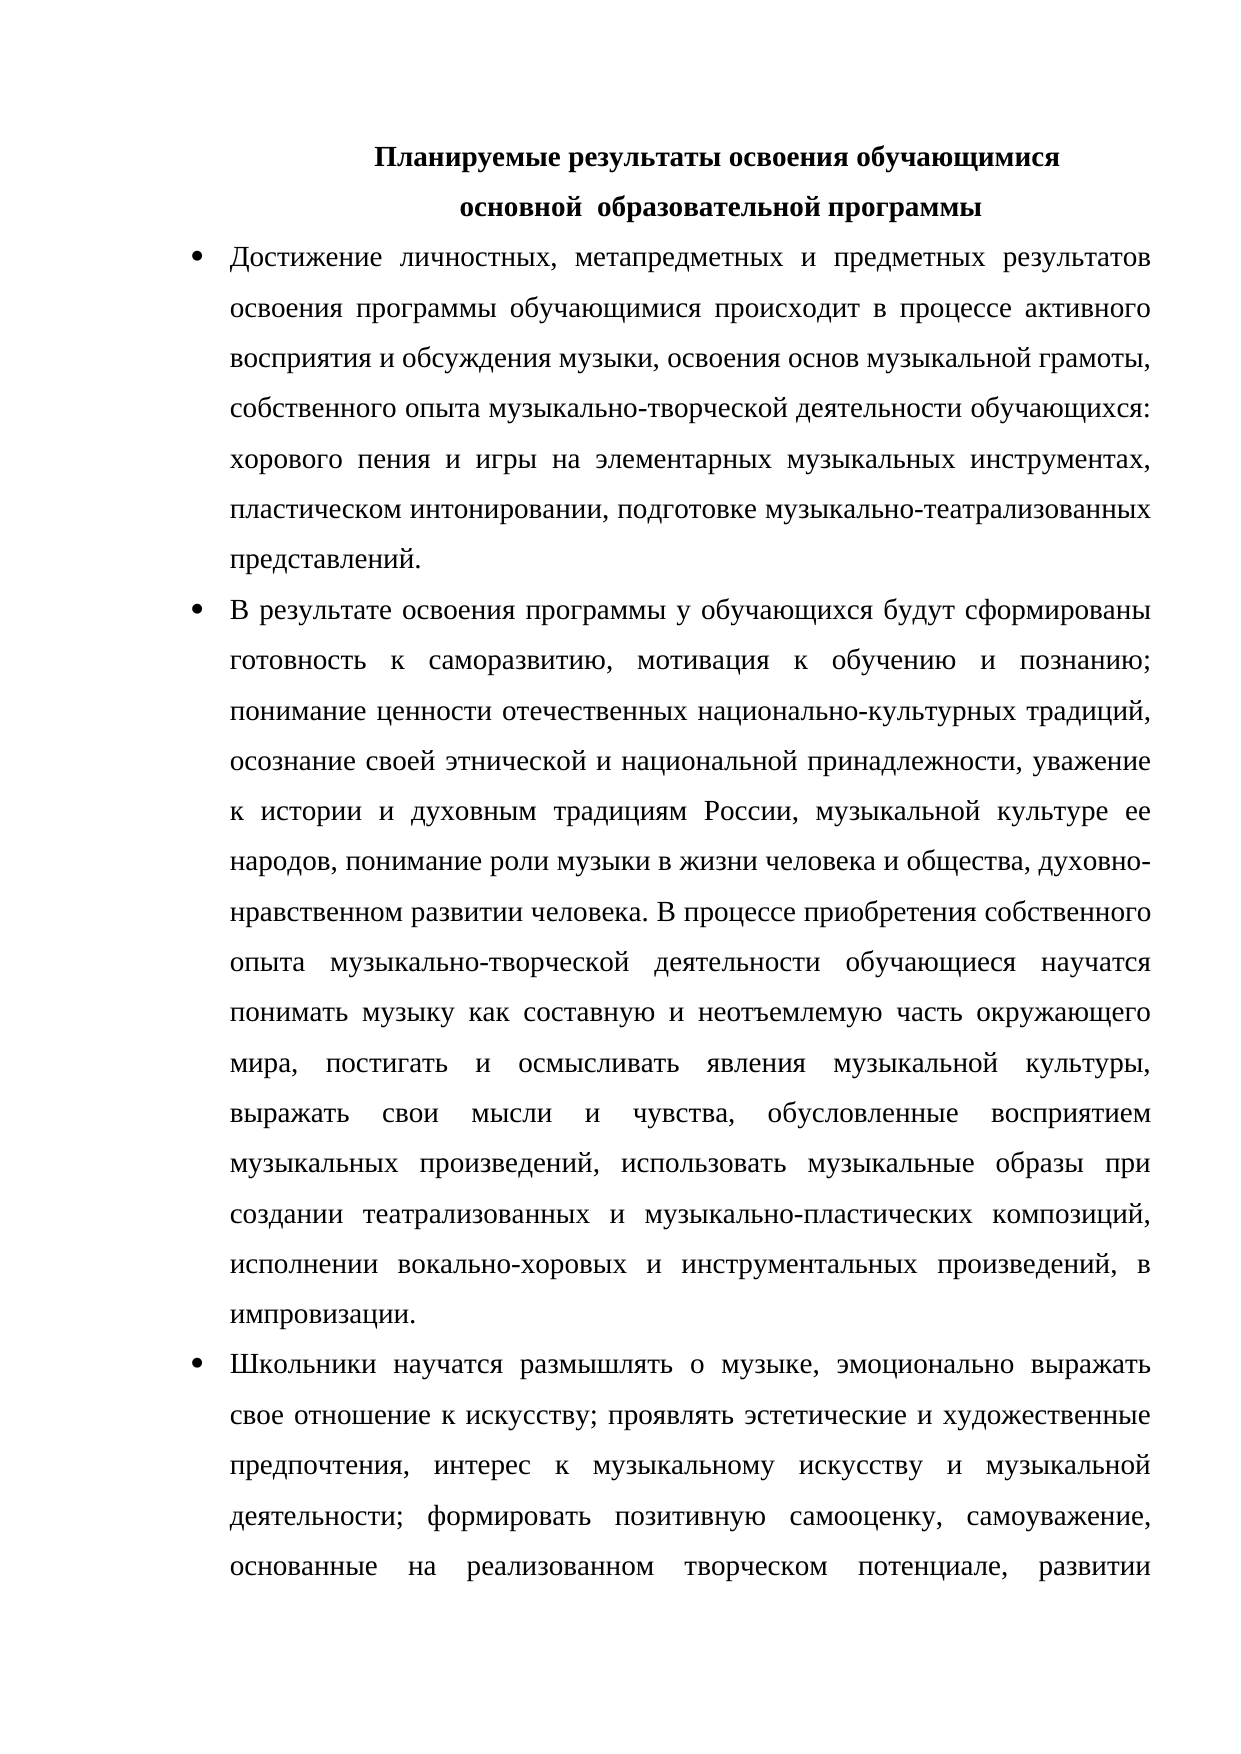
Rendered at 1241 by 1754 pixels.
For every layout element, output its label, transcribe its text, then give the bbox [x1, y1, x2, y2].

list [192, 1347, 1152, 1582]
list В результате освоения программы у обучающихся будут сформированы готовность к саморазвитию, мотивация к обучению и познанию; понимание ценности отечественных национально-культурных традиций, осознание своей этнической и национальной принадлежности, уважение к истории и духовным традициям России, музыкальной культуре ее народов, понимание роли музыки в жизни человека и общества, духовно-нравственном развитии человека. В процессе приобретения собственного опыта музыкально-творческой деятельности обучающиеся научатся понимать музыку как составную и неотъемлемую часть окружающего мира, постигать и осмысливать явления музыкальной культуры, выражать свои мысли и чувства, обусловленные восприятием музыкальных произведений, использовать музыкальные образы при создании театрализованных и музыкально-пластических композиций, исполнении вокально-хоровых и инструментальных произведений, в импровизации. [192, 592, 1152, 1330]
subtitle основной образовательной программы [290, 189, 1152, 223]
list Достижение личностных, метапредметных и предметных результатов освоения программы обучающимися происходит в процессе активного восприятия и обсуждения музыки, освоения основ музыкальной грамоты, собственного опыта музыкально-творческой деятельности обучающихся: хорового пения и игры на элементарных музыкальных инструментах, пластическом интонировании, подготовке музыкально-театрализованных представлений. [192, 239, 1152, 575]
subtitle Планируемые результаты освоения обучающимися [290, 139, 1152, 172]
